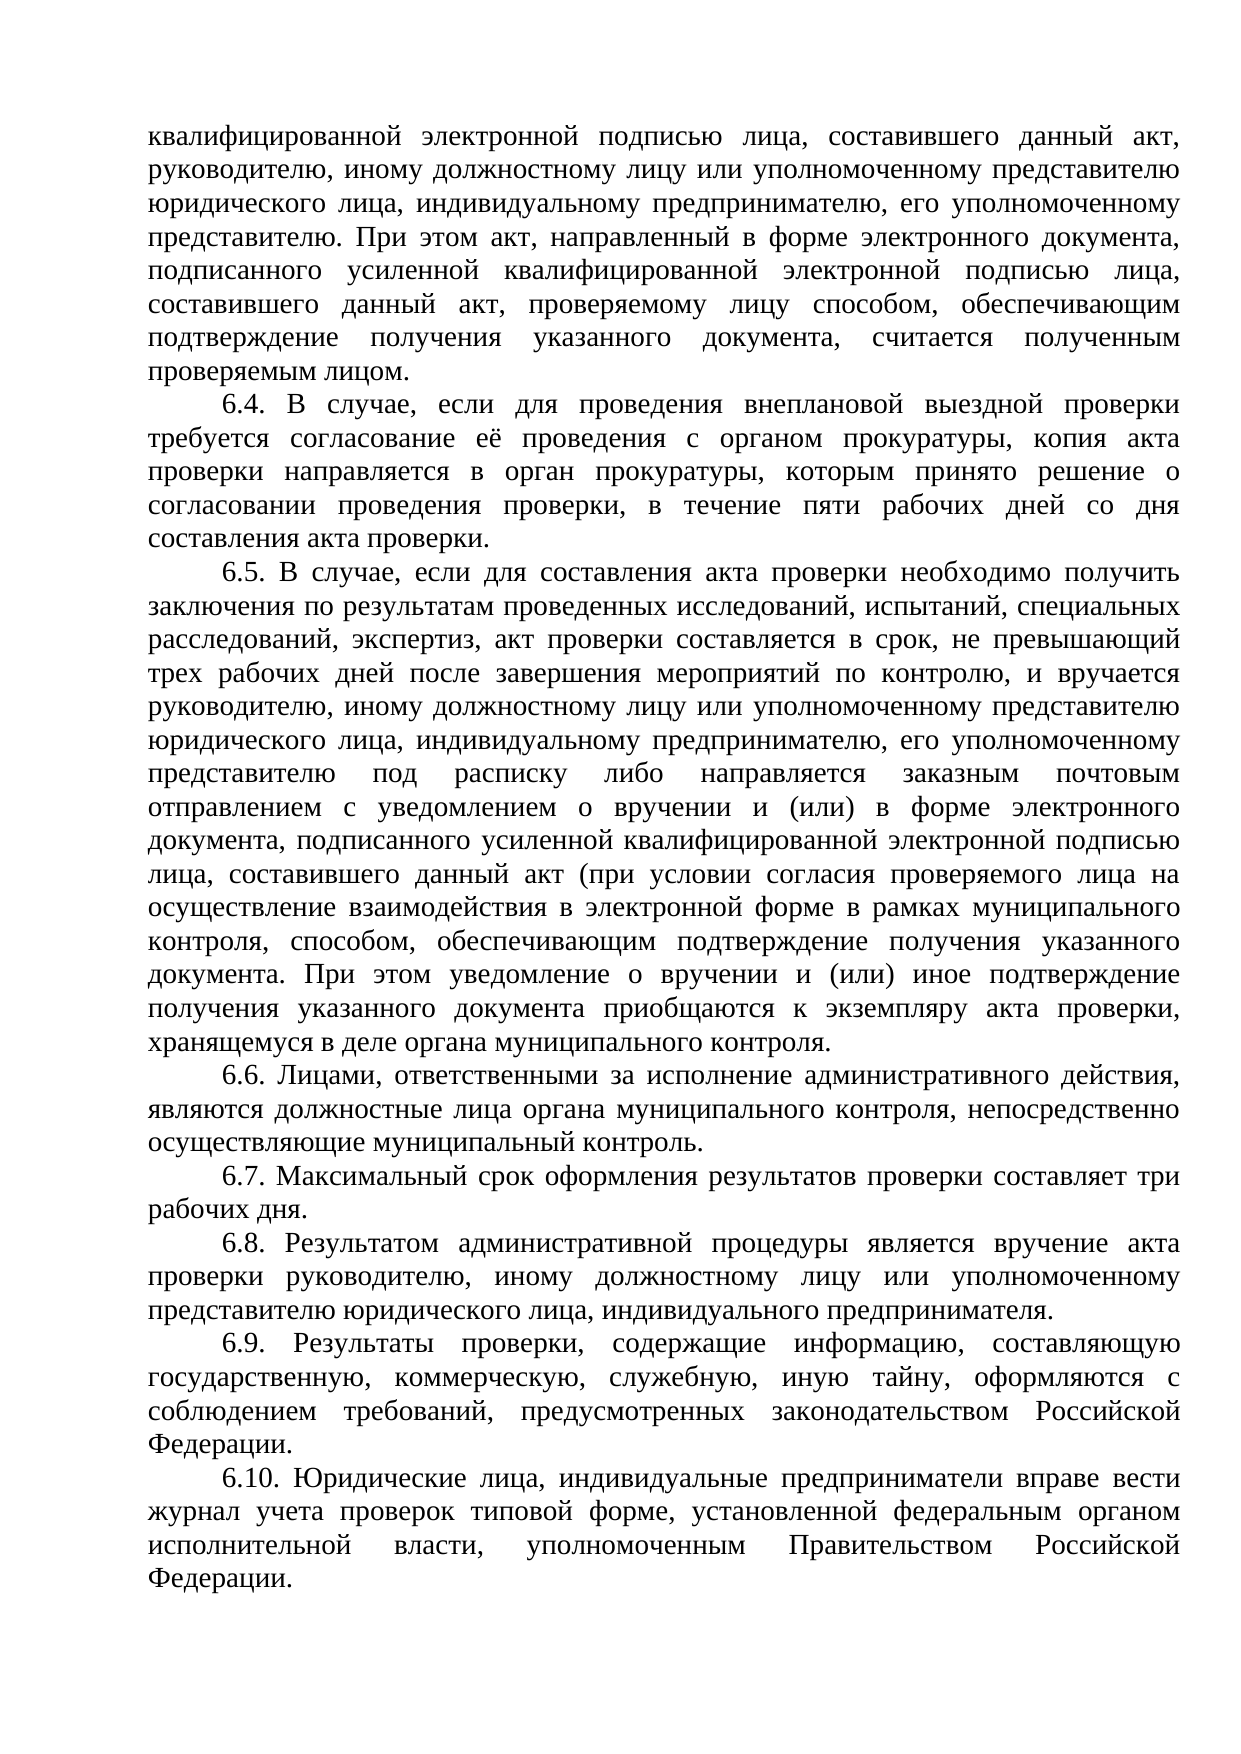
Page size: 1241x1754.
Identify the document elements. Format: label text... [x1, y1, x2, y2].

text 6.4. В случае, если для проведения внеплановой выездной проверки требуется согласование её проведения с органом прокуратуры, копия акта проверки направляется в орган прокуратуры, которым принято решение о согласовании проведения проверки, в течение пяти рабочих дней со дня составления акта проверки. [148, 386, 1181, 554]
text 6.7. Максимальный срок оформления результатов проверки составляет три рабочих дня. [148, 1158, 1181, 1225]
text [148, 118, 1181, 386]
text 6.9. Результаты проверки, содержащие информацию, составляющую государственную, коммерческую, служебную, иную тайну, оформляются с соблюдением требований, предусмотренных законодательством Российской Федерации. [148, 1326, 1181, 1460]
text 6.5. В случае, если для составления акта проверки необходимо получить заключения по результатам проведенных исследований, испытаний, специальных расследований, экспертиз, акт проверки составляется в срок, не превышающий трех рабочих дней после завершения мероприятий по контролю, и вручается руководителю, иному должностному лицу или уполномоченному представителю юридического лица, индивидуальному предпринимателю, его уполномоченному представителю под расписку либо направляется заказным почтовым отправлением с уведомлением о вручении и (или) в форме электронного документа, подписанного усиленной квалифицированной электронной подписью лица, составившего данный акт (при условии согласия проверяемого лица на осуществление взаимодействия в электронной форме в рамках муниципального контроля, способом, обеспечивающим подтверждение получения указанного документа. При этом уведомление о вручении и (или) иное подтверждение получения указанного документа приобщаются к экземпляру акта проверки, хранящемуся в деле органа муниципального контроля. [148, 554, 1181, 1057]
text 6.10. Юридические лица, индивидуальные предприниматели вправе вести журнал учета проверок типовой форме, установленной федеральным органом исполнительной власти, уполномоченным Правительством Российской Федерации. [148, 1460, 1181, 1594]
text 6.8. Результатом административной процедуры является вручение акта проверки руководителю, иному должностному лицу или уполномоченному представителю юридического лица, индивидуального предпринимателя. [148, 1225, 1181, 1326]
text 6.6. Лицами, ответственными за исполнение административного действия, являются должностные лица органа муниципального контроля, непосредственно осуществляющие муниципальный контроль. [148, 1057, 1181, 1158]
